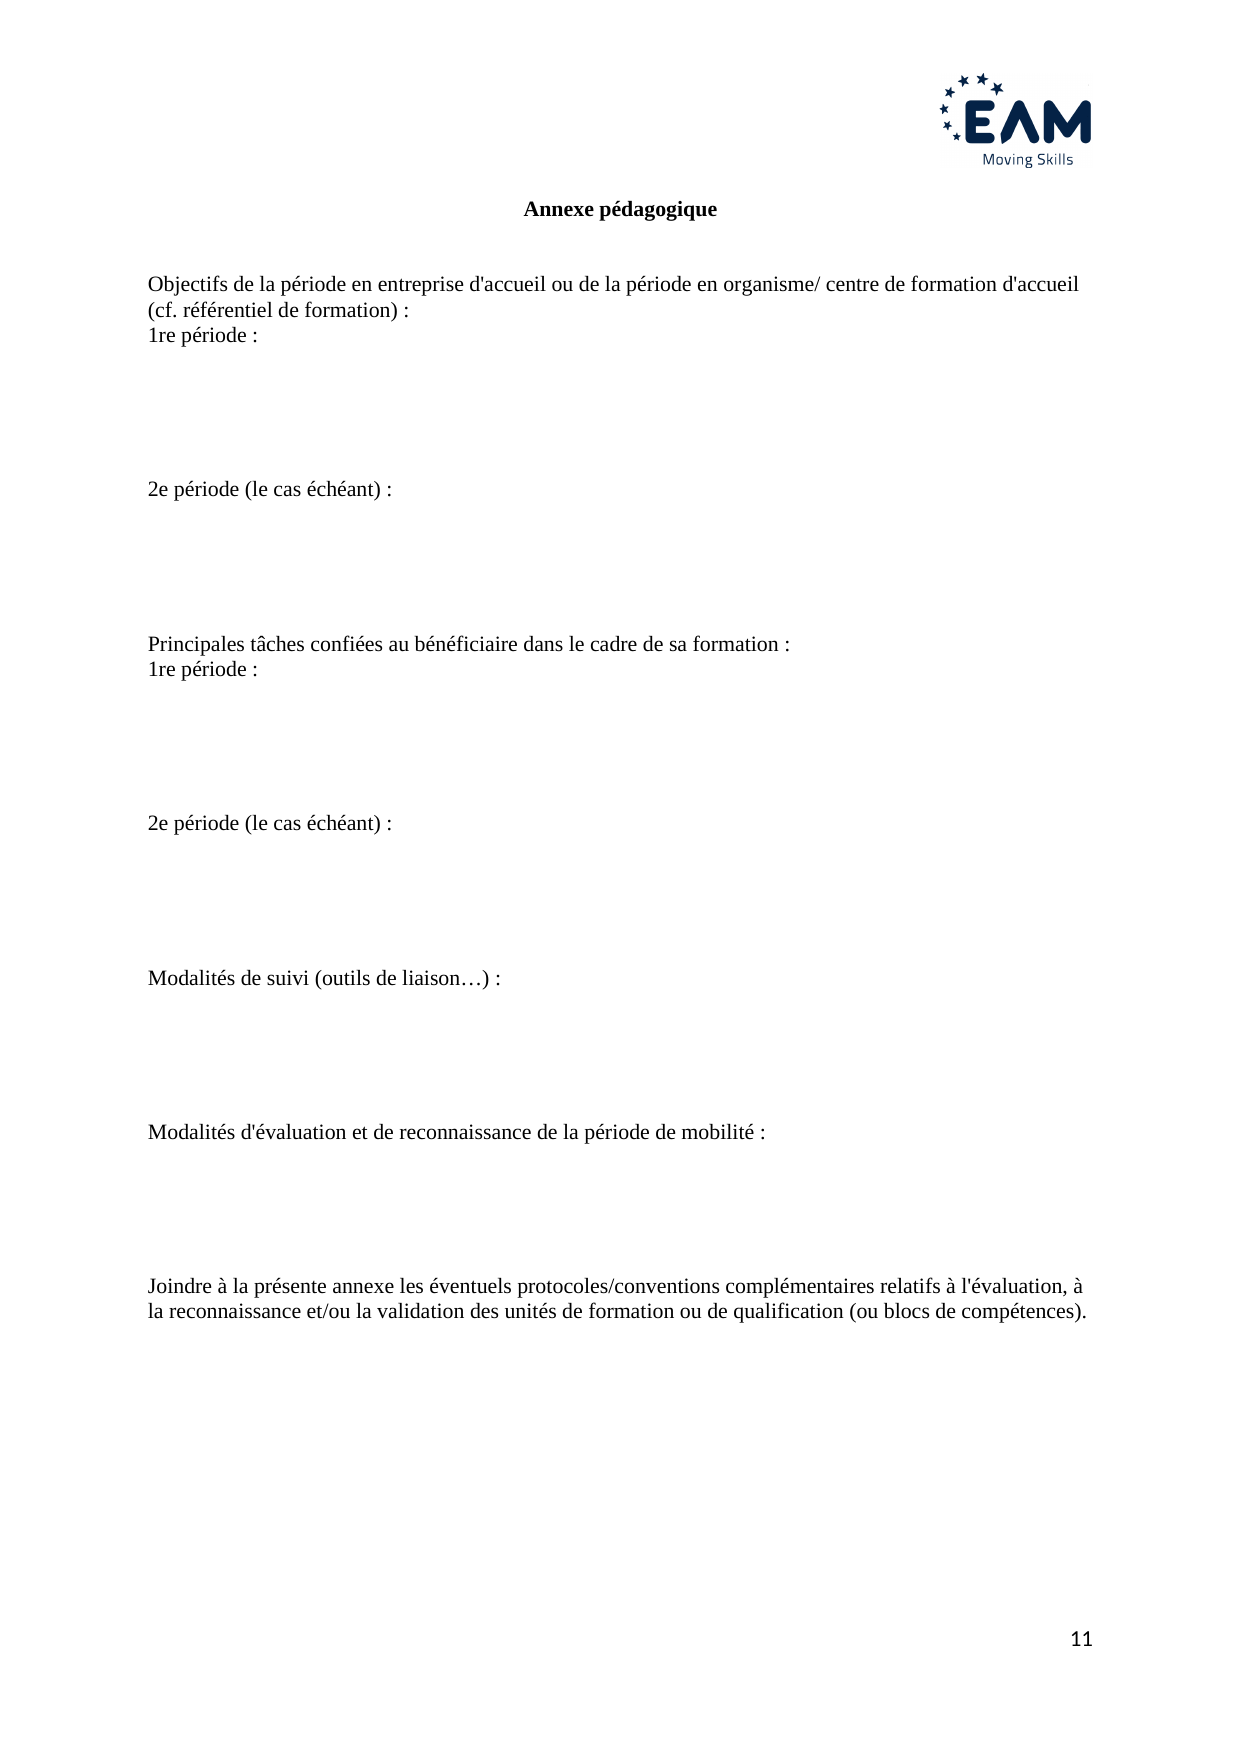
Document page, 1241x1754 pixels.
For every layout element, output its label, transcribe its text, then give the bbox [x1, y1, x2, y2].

text Annexe pédagogique [148, 196, 1093, 221]
text Principales tâches confiées au bénéficiaire dans le cadre de sa formation : 1re période : [148, 605, 1093, 681]
text Objectifs de la période en entreprise d'accueil ou de la période en organisme/ centre de formation d'accueil (cf. référentiel de formation) : 1re période : [148, 246, 1093, 347]
picture [939, 73, 1093, 168]
text Joindre à la présente annexe les éventuels protocoles/conventions complémentaires relatifs à l'évaluation, à la reconnaissance et/ou la validation des unités de formation ou de qualification (ou blocs de compétences). [148, 1248, 1093, 1324]
text 2e période (le cas échéant) : [148, 785, 1093, 835]
text 2e période (le cas échéant) : [148, 451, 1093, 501]
text Modalités d'évaluation et de reconnaissance de la période de mobilité : [148, 1094, 1093, 1144]
text Modalités de suivi (outils de liaison…) : [148, 939, 1093, 990]
